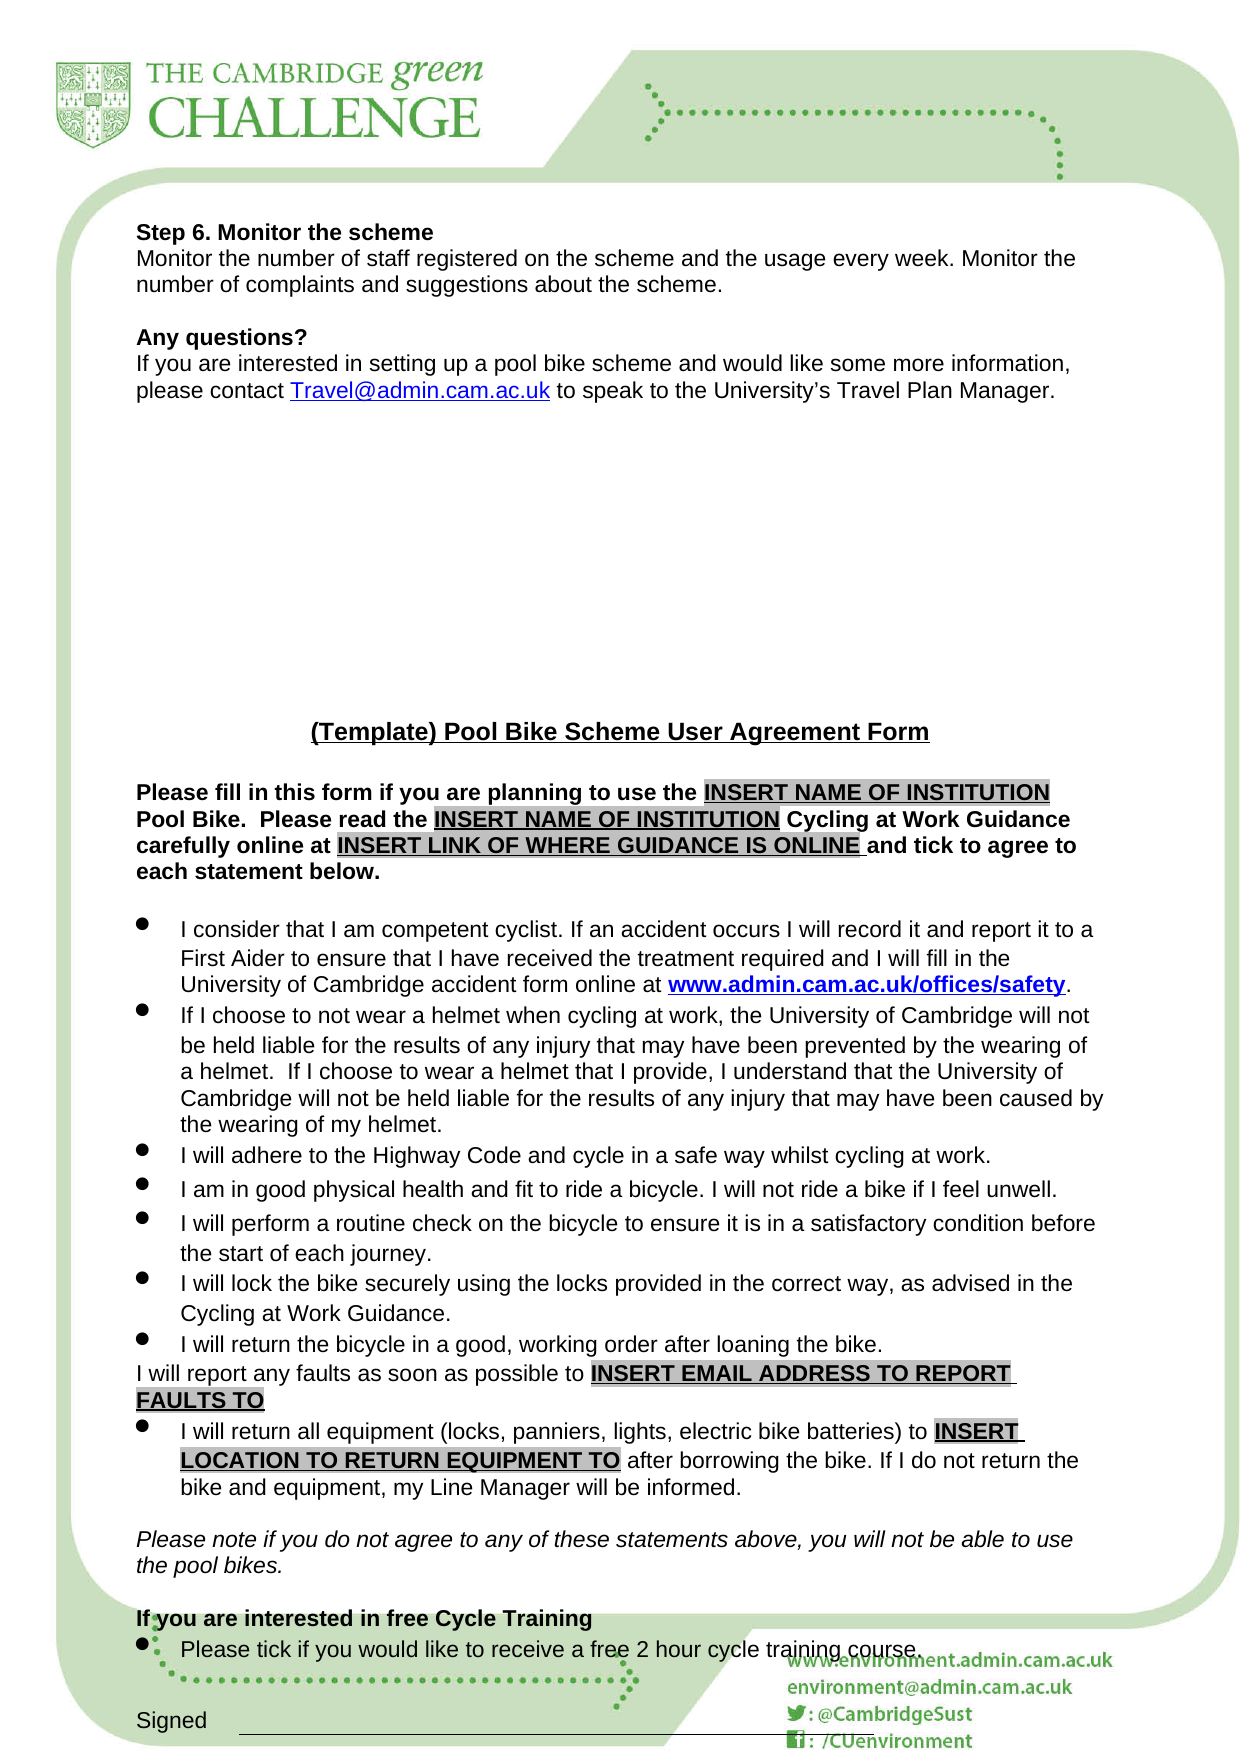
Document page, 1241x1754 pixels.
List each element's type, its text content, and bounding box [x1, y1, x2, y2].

list I am in good physical health and fit to ride a bicycle. I will not ride a bike if I feel unwell. [136, 1171, 1104, 1205]
table_header Signed [125, 1692, 239, 1734]
list I will adhere to the Highway Code and cycle in a safe way whilst cycling at work. [136, 1137, 1104, 1171]
text Please note if you do not agree to any of these statements above, you will not be able to use the pool bikes. [136, 1526, 1104, 1579]
text Monitor the number of staff registered on the scheme and the usage every week. Monitor the number of complaints and suggestions about the scheme. [136, 245, 1104, 298]
table_header [239, 1692, 874, 1734]
text Step 6. Monitor the scheme [136, 219, 1104, 245]
text I will report any faults as soon as possible to INSERT EMAIL ADDRESS TO REPORT FAULTS TO [136, 1360, 1104, 1413]
list I will return all equipment (locks, panniers, lights, electric bike batteries) to INSERT LOCATION TO RETURN EQUIPMENT TO after borrowing the bike. If I do not return the bike and equipment, my Line Manager will be informed. [136, 1413, 1104, 1500]
list I will lock the bike securely using the locks provided in the correct way, as advised in the Cycling at Work Guidance. [136, 1266, 1104, 1326]
list I consider that I am competent cyclist. If an accident occurs I will record it and report it to a First Aider to ensure that I have received the treatment required and I will fill in the University of Cambridge accident form online at www.admin.cam.ac.uk/offices/safety. [136, 911, 1104, 998]
text Please fill in this form if you are planning to use the INSERT NAME OF INSTITUTION Pool Bike. Please read the INSERT NAME OF INSTITUTION Cycling at Work Guidance carefully online at INSERT LINK OF WHERE GUIDANCE IS ONLINE and tick to agree to each statement below. [136, 779, 1104, 885]
text Any questions? [136, 324, 1104, 350]
text If you are interested in setting up a pool bike scheme and would like some more information, please contact Travel@admin.cam.ac.uk to speak to the University’s Travel Plan Manager. [136, 350, 1104, 403]
list I will return the bicycle in a good, working order after loaning the bike. [136, 1326, 1104, 1360]
list If I choose to not wear a helmet when cycling at work, the University of Cambridge will not be held liable for the results of any injury that may have been prevented by the wearing of a helmet. If I choose to wear a helmet that I provide, I understand that the University of Cambridge will not be held liable for the results of any injury that may have been caused by the wearing of my helmet. [136, 998, 1104, 1137]
text (Template) Pool Bike Scheme User Agreement Form [136, 717, 1104, 746]
text If you are interested in free Cycle Training [136, 1605, 1104, 1632]
picture [27, 20, 1241, 1754]
list I will perform a routine check on the bicycle to ensure it is in a satisfactory condition before the start of each journey. [136, 1205, 1104, 1266]
list Please tick if you would like to receive a free 2 hour cycle training course. [136, 1632, 1104, 1666]
